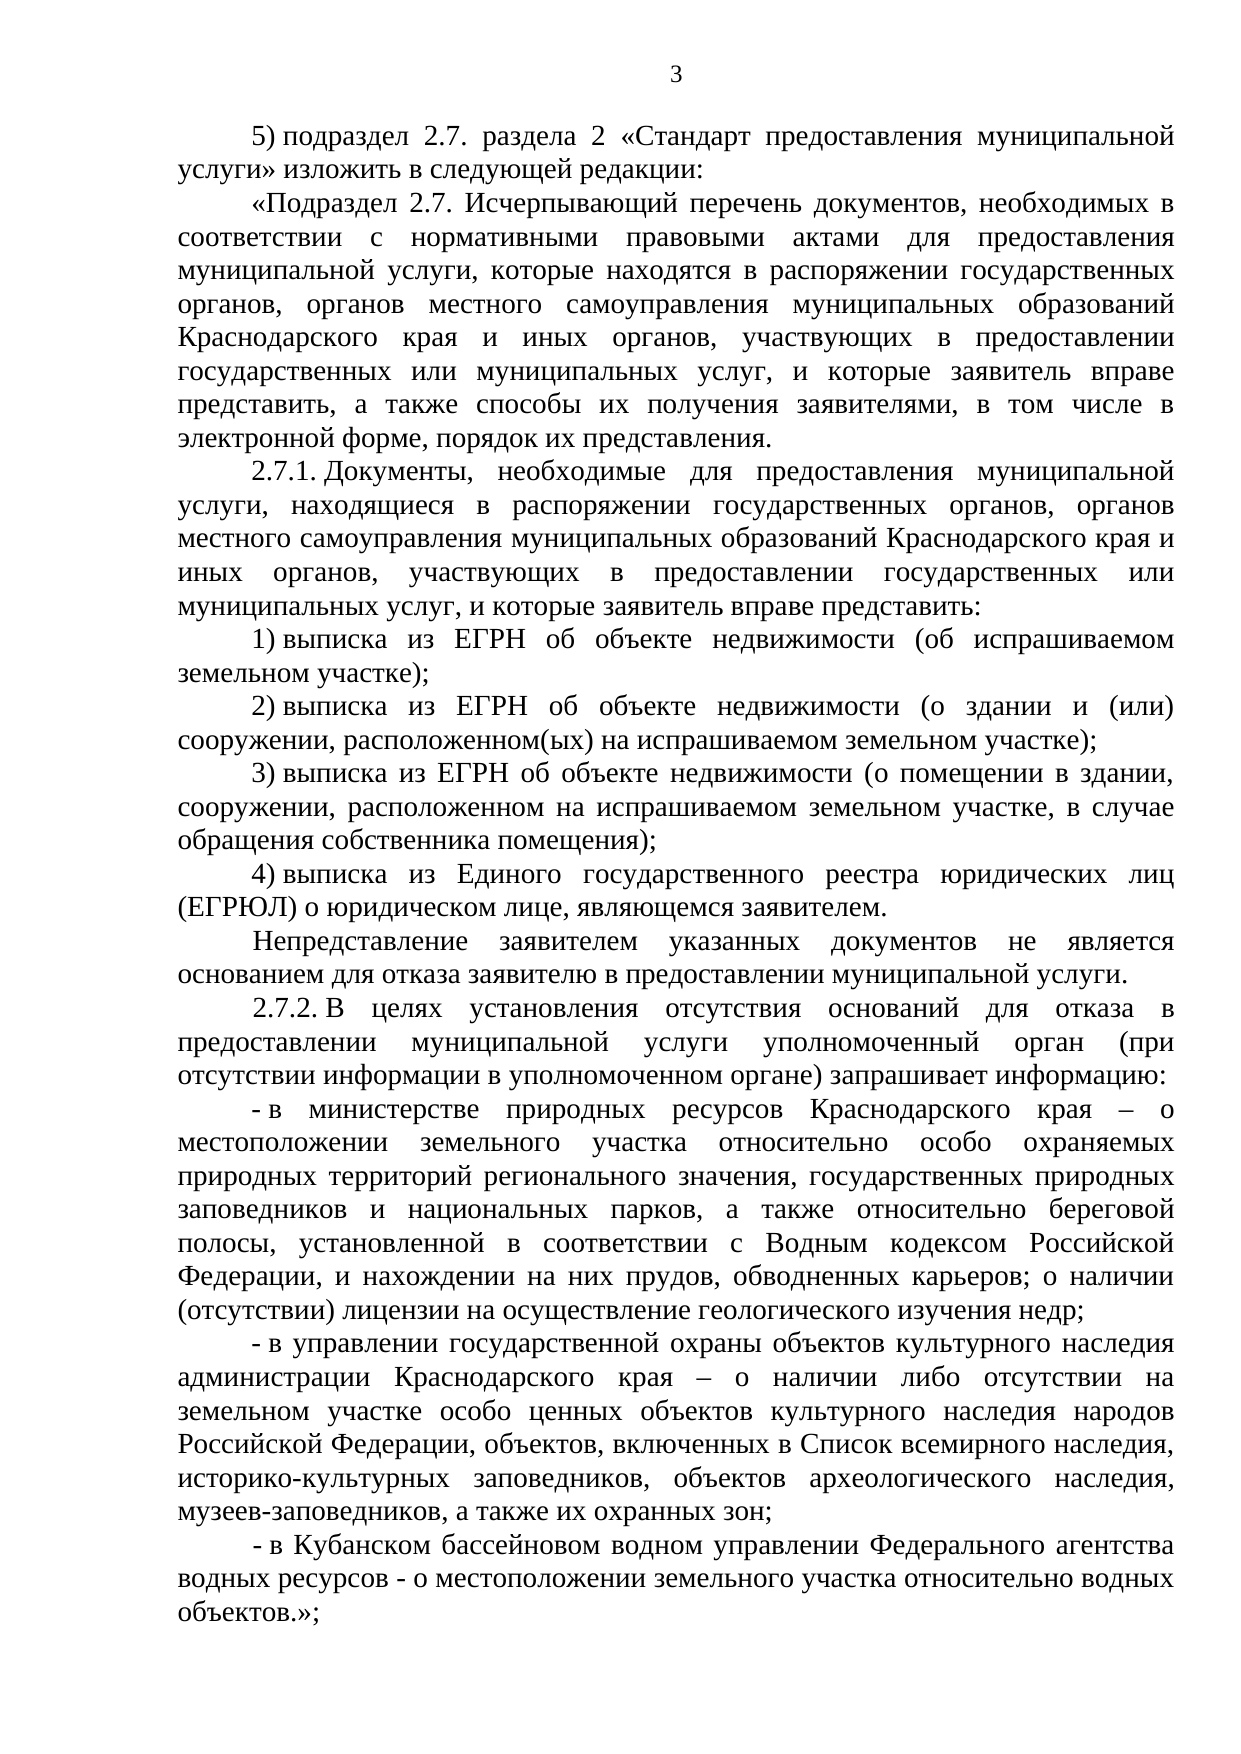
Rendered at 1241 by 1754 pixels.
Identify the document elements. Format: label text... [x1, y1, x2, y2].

text - в управлении государственной охраны объектов культурного наследия администрации Краснодарского края – о наличии либо отсутствии на земельном участке особо ценных объектов культурного наследия народов Российской Федерации, объектов, включенных в Список всемирного наследия, историко-культурных заповедников, объектов археологического наследия, музеев-заповедников, а также их охранных зон; [177, 1326, 1175, 1527]
text 3) выписка из ЕГРН об объекте недвижимости (о помещении в здании, сооружении, расположенном на испрашиваемом земельном участке, в случае обращения собственника помещения); [177, 755, 1175, 856]
text 5) подраздел 2.7. раздела 2 «Стандарт предоставления муниципальной услуги» изложить в следующей редакции: [177, 118, 1175, 185]
text «Подраздел 2.7. Исчерпывающий перечень документов, необходимых в соответствии с нормативными правовыми актами для предоставления муниципальной услуги, которые находятся в распоряжении государственных органов, органов местного самоуправления муниципальных образований Краснодарского края и иных органов, участвующих в предоставлении государственных или муниципальных услуг, и которые заявитель вправе представить, а также способы их получения заявителями, в том числе в электронной форме, порядок их представления. [177, 185, 1175, 453]
text 1) выписка из ЕГРН об объекте недвижимости (об испрашиваемом земельном участке); [177, 621, 1175, 688]
text - в министерстве природных ресурсов Краснодарского края – о местоположении земельного участка относительно особо охраняемых природных территорий регионального значения, государственных природных заповедников и национальных парков, а также относительно береговой полосы, установленной в соответствии с Водным кодексом Российской Федерации, и нахождении на них прудов, обводненных карьеров; о наличии (отсутствии) лицензии на осуществление геологического изучения недр; [177, 1091, 1175, 1326]
text - в Кубанском бассейновом водном управлении Федерального агентства водных ресурсов - о местоположении земельного участка относительно водных объектов.»; [177, 1527, 1175, 1627]
text Непредставление заявителем указанных документов не является основанием для отказа заявителю в предоставлении муниципальной услуги. [177, 923, 1175, 990]
text 2.7.1. Документы, необходимые для предоставления муниципальной услуги, находящиеся в распоряжении государственных органов, органов местного самоуправления муниципальных образований Краснодарского края и иных органов, участвующих в предоставлении государственных или муниципальных услуг, и которые заявитель вправе представить: [177, 453, 1175, 621]
text 4) выписка из Единого государственного реестра юридических лиц (ЕГРЮЛ) о юридическом лице, являющемся заявителем. [177, 856, 1175, 923]
text 2) выписка из ЕГРН об объекте недвижимости (о здании и (или) сооружении, расположенном(ых) на испрашиваемом земельном участке); [177, 688, 1175, 755]
text 2.7.2. В целях установления отсутствия оснований для отказа в предоставлении муниципальной услуги уполномоченный орган (при отсутствии информации в уполномоченном органе) запрашивает информацию: [177, 990, 1175, 1091]
